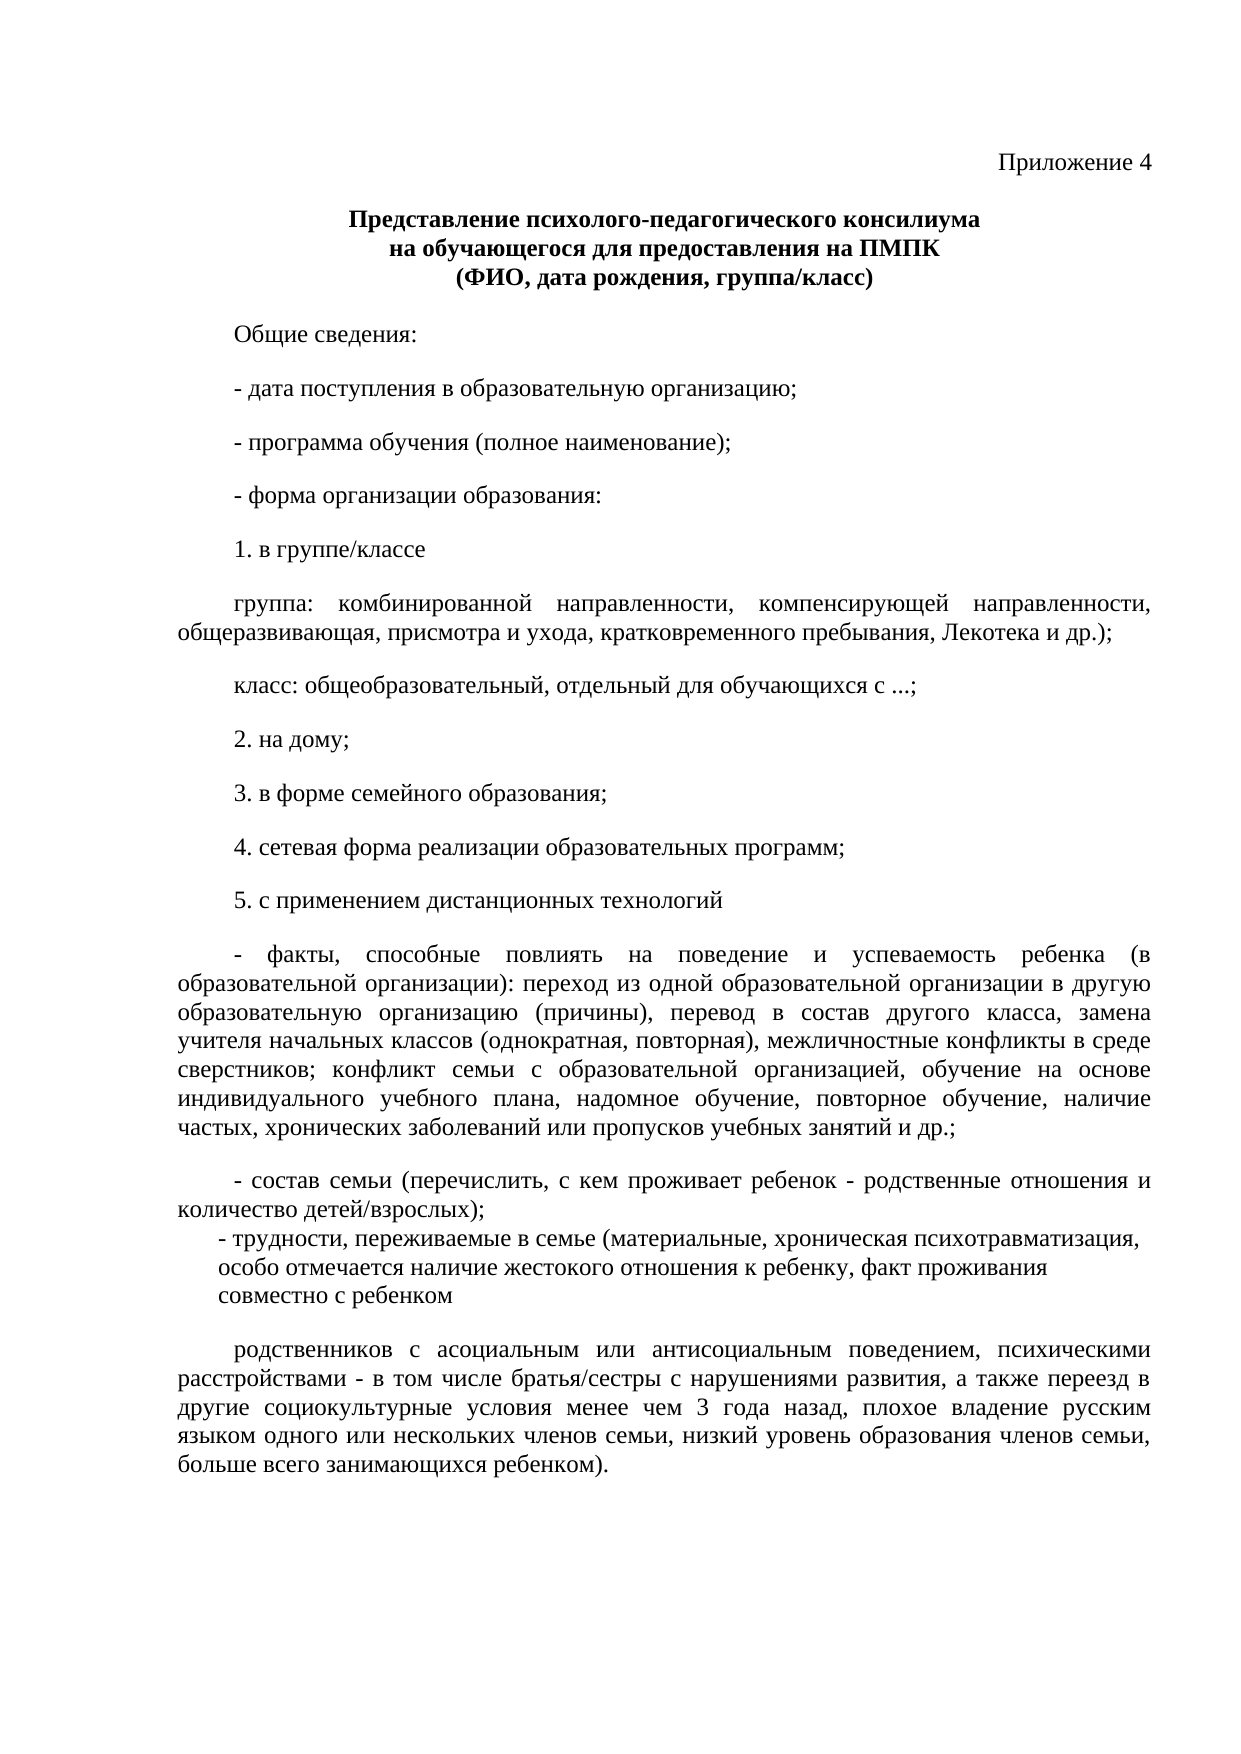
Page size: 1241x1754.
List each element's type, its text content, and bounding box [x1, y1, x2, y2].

text (ФИО, дата рождения, группа/класс) [177, 262, 1152, 291]
list - трудности, переживаемые в семье (материальные, хроническая психотравматизация, особо отмечается наличие жестокого отношения к ребенку, факт проживания совместно с ребенком [218, 1223, 1152, 1309]
text 1. в группе/классе [177, 534, 1152, 563]
text - факты, способные повлиять на поведение и успеваемость ребенка (в образовательной организации): переход из одной образовательной организации в другую образовательную организацию (причины), перевод в состав другого класса, замена учителя начальных классов (однократная, повторная), межличностные конфликты в среде сверстников; конфликт семьи с образовательной организацией, обучение на основе индивидуального учебного плана, надомное обучение, повторное обучение, наличие частых, хронических заболеваний или пропусков учебных занятий и др.; [177, 939, 1152, 1141]
text Представление психолого-педагогического консилиума [177, 204, 1152, 233]
text - состав семьи (перечислить, с кем проживает ребенок - родственные отношения и количество детей/взрослых); [177, 1166, 1152, 1223]
text 2. на дому; [177, 724, 1152, 753]
text Общие сведения: [177, 319, 1152, 348]
text группа: комбинированной направленности, компенсирующей направленности, общеразвивающая, присмотра и ухода, кратковременного пребывания, Лекотека и др.); [177, 588, 1152, 646]
text 4. сетевая форма реализации образовательных программ; [177, 832, 1152, 861]
text 3. в форме семейного образования; [177, 778, 1152, 807]
text родственников с асоциальным или антисоциальным поведением, психическими расстройствами - в том числе братья/сестры с нарушениями развития, а также переезд в другие социокультурные условия менее чем 3 года назад, плохое владение русским языком одного или нескольких членов семьи, низкий уровень образования членов семьи, больше всего занимающихся ребенком). [177, 1334, 1152, 1478]
text 5. с применением дистанционных технологий [177, 886, 1152, 914]
text - программа обучения (полное наименование); [177, 427, 1152, 456]
text - дата поступления в образовательную организацию; [177, 373, 1152, 402]
text - форма организации образования: [177, 481, 1152, 509]
text на обучающегося для предоставления на ПМПК [177, 233, 1152, 262]
text Приложение 4 [177, 147, 1152, 176]
text класс: общеобразовательный, отдельный для обучающихся с ...; [177, 671, 1152, 699]
